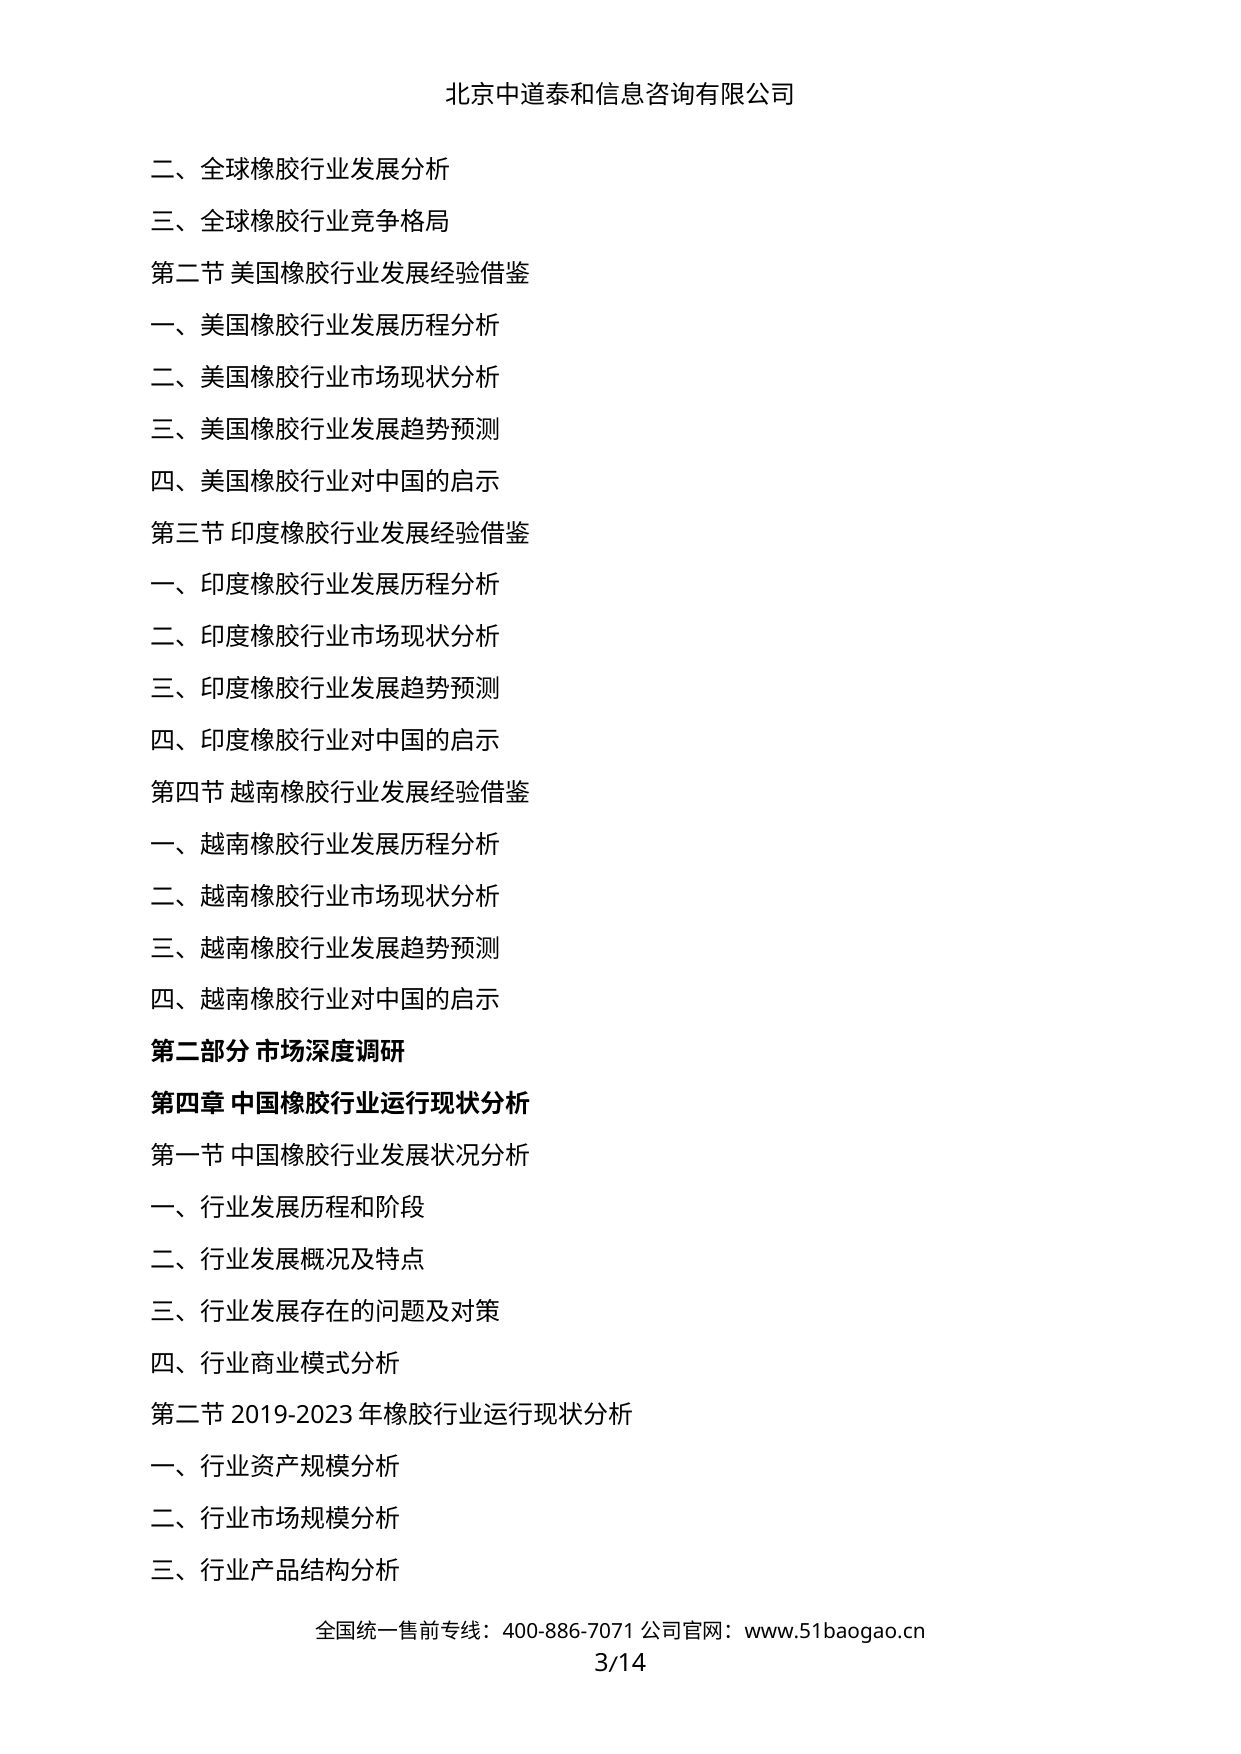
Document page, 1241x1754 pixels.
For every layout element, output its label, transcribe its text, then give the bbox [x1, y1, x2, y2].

text 二、美国橡胶行业市场现状分析 [150, 357, 1090, 394]
text 一、行业资产规模分析 [150, 1447, 1090, 1483]
text 三、美国橡胶行业发展趋势预测 [150, 409, 1090, 446]
text 四、印度橡胶行业对中国的启示 [150, 721, 1090, 757]
text 一、印度橡胶行业发展历程分析 [150, 565, 1090, 601]
text 三、行业发展存在的问题及对策 [150, 1291, 1090, 1327]
text 第二节 2019-2023年橡胶行业运行现状分析 [150, 1395, 1090, 1431]
text 一、越南橡胶行业发展历程分析 [150, 824, 1090, 861]
text 第四章 中国橡胶行业运行现状分析 [150, 1084, 1090, 1120]
text 第三节 印度橡胶行业发展经验借鉴 [150, 513, 1090, 549]
text 三、行业产品结构分析 [150, 1551, 1090, 1587]
text 三、全球橡胶行业竞争格局 [150, 202, 1090, 238]
text 三、越南橡胶行业发展趋势预测 [150, 928, 1090, 964]
text 第一节 中国橡胶行业发展状况分析 [150, 1136, 1090, 1172]
text 二、印度橡胶行业市场现状分析 [150, 617, 1090, 653]
text 四、越南橡胶行业对中国的启示 [150, 980, 1090, 1016]
text 第二节 美国橡胶行业发展经验借鉴 [150, 254, 1090, 290]
text 二、越南橡胶行业市场现状分析 [150, 876, 1090, 912]
text 第四节 越南橡胶行业发展经验借鉴 [150, 772, 1090, 809]
text 二、行业市场规模分析 [150, 1499, 1090, 1535]
text 一、行业发展历程和阶段 [150, 1187, 1090, 1224]
text 二、行业发展概况及特点 [150, 1239, 1090, 1276]
text 四、美国橡胶行业对中国的启示 [150, 461, 1090, 497]
text 二、全球橡胶行业发展分析 [150, 150, 1090, 186]
text 四、行业商业模式分析 [150, 1343, 1090, 1379]
text 一、美国橡胶行业发展历程分析 [150, 306, 1090, 342]
text 第二部分 市场深度调研 [150, 1032, 1090, 1068]
text 三、印度橡胶行业发展趋势预测 [150, 669, 1090, 705]
